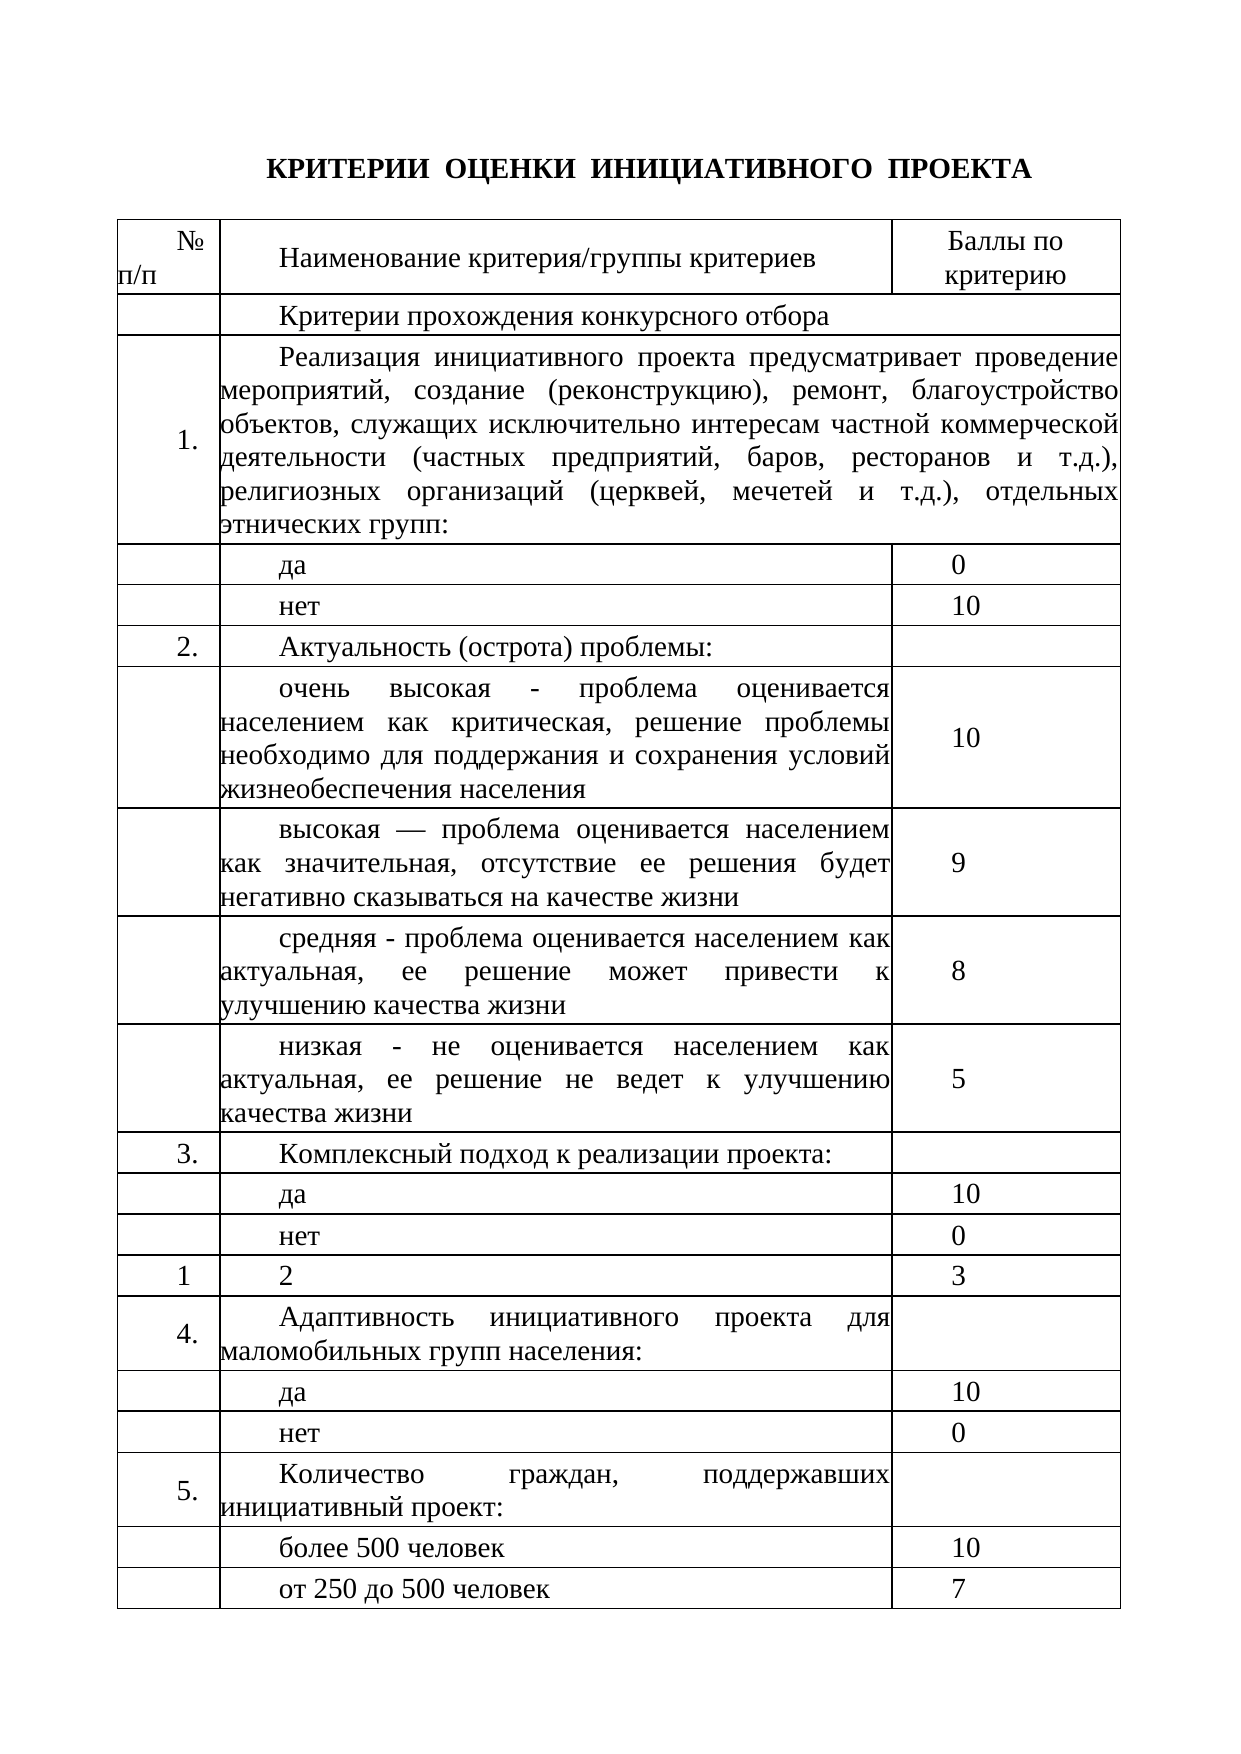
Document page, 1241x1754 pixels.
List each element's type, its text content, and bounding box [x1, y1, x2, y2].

table_cell низкая - не оценивается населением как актуальная, ее решение не ведет к улучшению качества жизни [221, 1025, 891, 1131]
table_cell [118, 1568, 219, 1608]
table_cell да [221, 1174, 891, 1213]
table_cell [118, 295, 219, 334]
table_cell [893, 1453, 1120, 1526]
table_cell очень высокая - проблема оценивается населением как критическая, решение проблемы необходимо для поддержания и сохранения условий жизнеобеспечения населения [221, 667, 891, 807]
text КРИТЕРИИ ОЦЕНКИ ИНИЦИАТИВНОГО ПРОЕКТА [118, 152, 1122, 185]
table_cell 2 [221, 1256, 891, 1295]
table_cell 0 [893, 545, 1120, 584]
table_cell [118, 585, 219, 625]
table_cell [893, 626, 1120, 666]
table_cell [118, 809, 219, 915]
table_cell 0 [893, 1412, 1120, 1451]
table_cell [893, 1297, 1120, 1369]
table_cell 5 [893, 1025, 1120, 1131]
table_cell Реализация инициативного проекта предусматривает проведение мероприятий, создание (реконструкцию), ремонт, благоустройство объектов, служащих исключительно интересам частной коммерческой деятельности (частных предприятий, баров, ресторанов и т.д.), религиозных организаций (церквей, мечетей и т.д.), отдельных этнических групп: [221, 336, 1120, 543]
table_cell [118, 917, 219, 1023]
table_cell [893, 1133, 1120, 1172]
table_cell нет [221, 585, 891, 625]
table_cell 3. [118, 1133, 219, 1172]
table_cell Комплексный подход к реализации проекта: [221, 1133, 891, 1172]
table_cell от 250 до 500 человек [221, 1568, 891, 1608]
table_cell высокая — проблема оценивается населением как значительная, отсутствие ее решения будет негативно сказываться на качестве жизни [221, 809, 891, 915]
table_cell Актуальность (острота) проблемы: [221, 626, 891, 666]
table_cell 10 [893, 667, 1120, 807]
table_cell Критерии прохождения конкурсного отбора [221, 295, 1120, 334]
table_cell нет [221, 1412, 891, 1451]
table_cell 0 [893, 1215, 1120, 1254]
table_cell средняя - проблема оценивается населением как актуальная, ее решение может привести к улучшению качества жизни [221, 917, 891, 1023]
table_cell да [221, 545, 891, 584]
table_cell 9 [893, 809, 1120, 915]
table_cell 10 [893, 585, 1120, 625]
table_cell 4. [118, 1297, 219, 1369]
table_cell [118, 1174, 219, 1213]
table_cell [118, 1412, 219, 1451]
table_cell 1. [118, 336, 219, 543]
table_cell 7 [893, 1568, 1120, 1608]
table_cell Адаптивность инициативного проекта для маломобильных групп населения: [221, 1297, 891, 1369]
table_cell [118, 1215, 219, 1254]
table_cell нет [221, 1215, 891, 1254]
table_cell 10 [893, 1371, 1120, 1410]
table_cell Количество граждан, поддержавших инициативный проект: [221, 1453, 891, 1526]
table_cell 1 [118, 1256, 219, 1295]
table_cell [118, 1527, 219, 1567]
table_cell [118, 545, 219, 584]
table_cell 5. [118, 1453, 219, 1526]
table_cell 10 [893, 1174, 1120, 1213]
table_cell да [221, 1371, 891, 1410]
table_header № п/п [118, 220, 219, 293]
table_cell более 500 человек [221, 1527, 891, 1567]
table_header Наименование критерия/группы критериев [221, 220, 891, 293]
table_cell [118, 1025, 219, 1131]
table_cell 10 [893, 1527, 1120, 1567]
table_cell 2. [118, 626, 219, 666]
table_cell 8 [893, 917, 1120, 1023]
table_cell [118, 1371, 219, 1410]
table_cell 3 [893, 1256, 1120, 1295]
table_cell [118, 667, 219, 807]
table_header Баллы по критерию [893, 220, 1120, 293]
